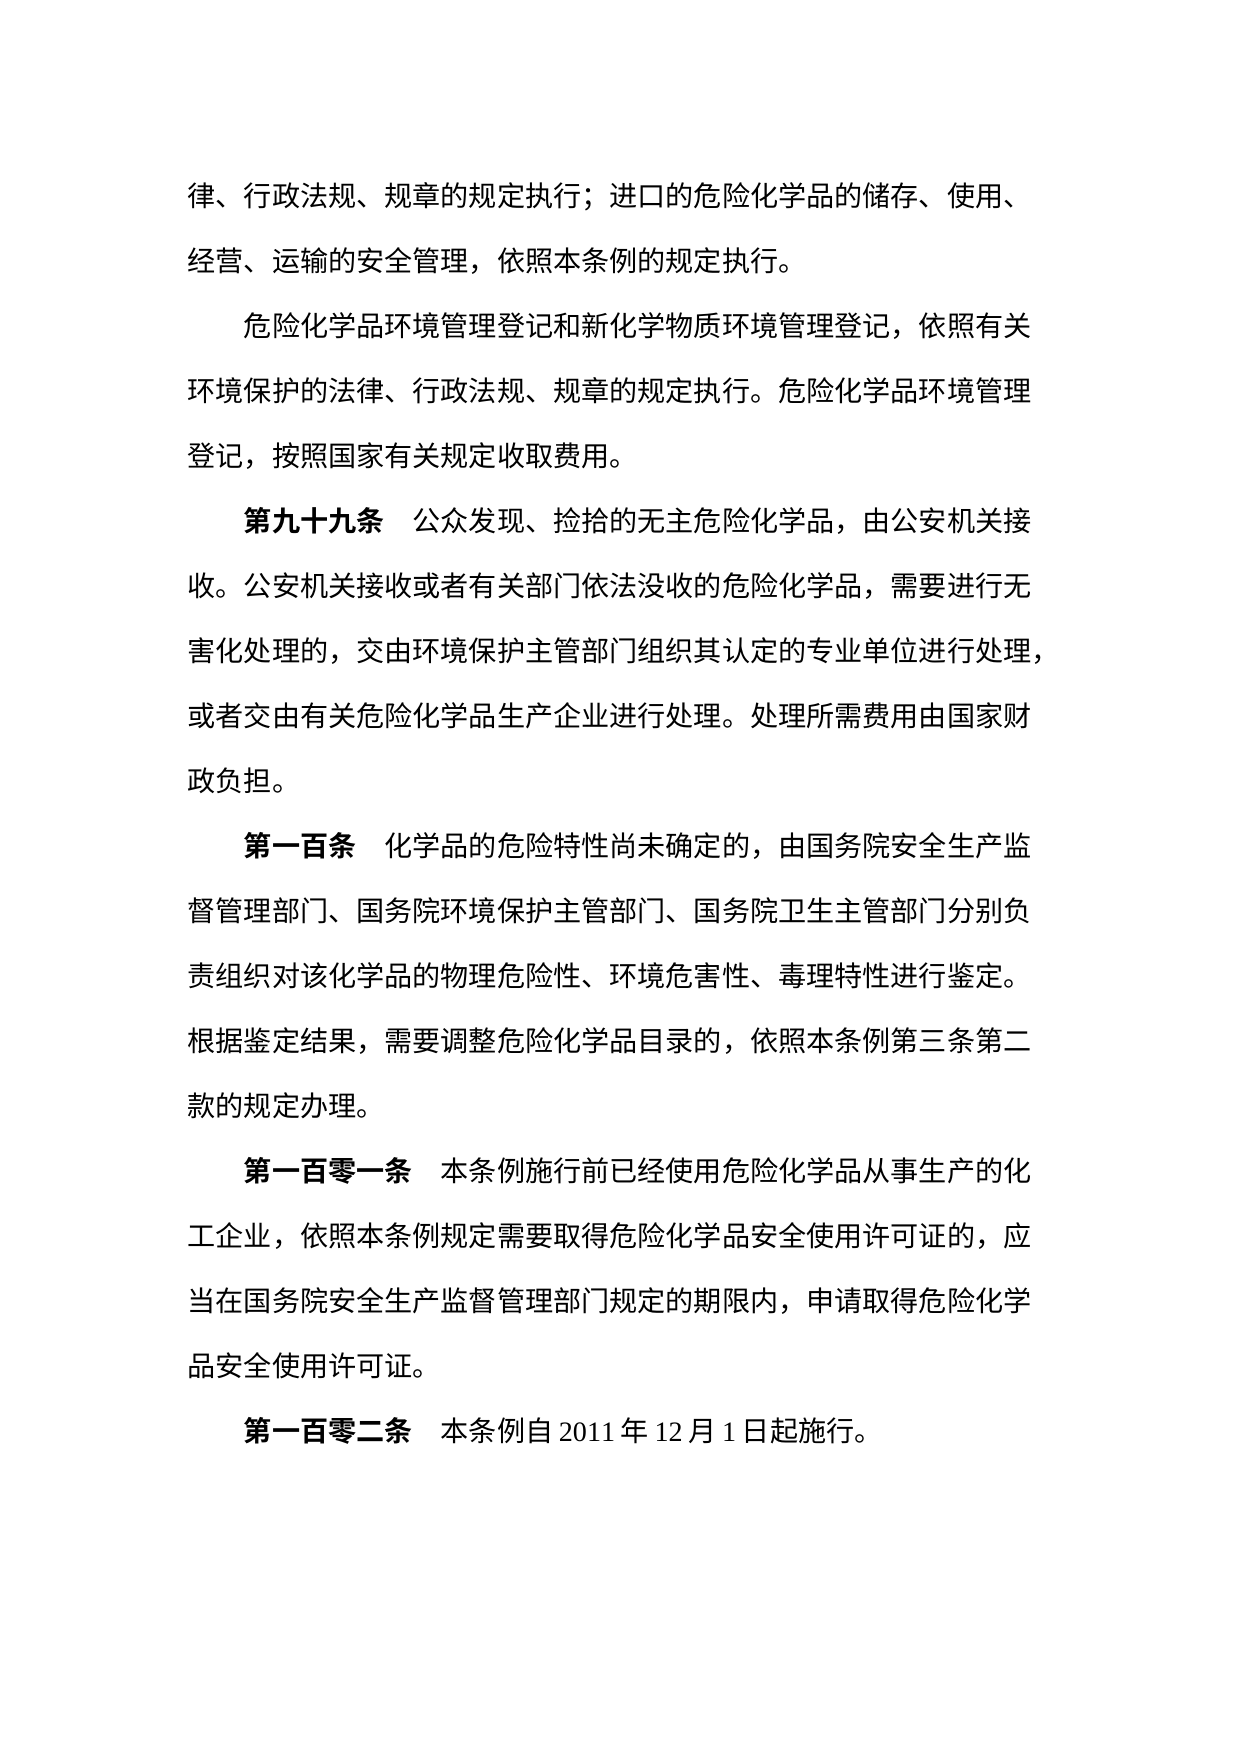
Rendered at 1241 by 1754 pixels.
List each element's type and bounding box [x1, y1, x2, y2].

text [187, 162, 1053, 1462]
